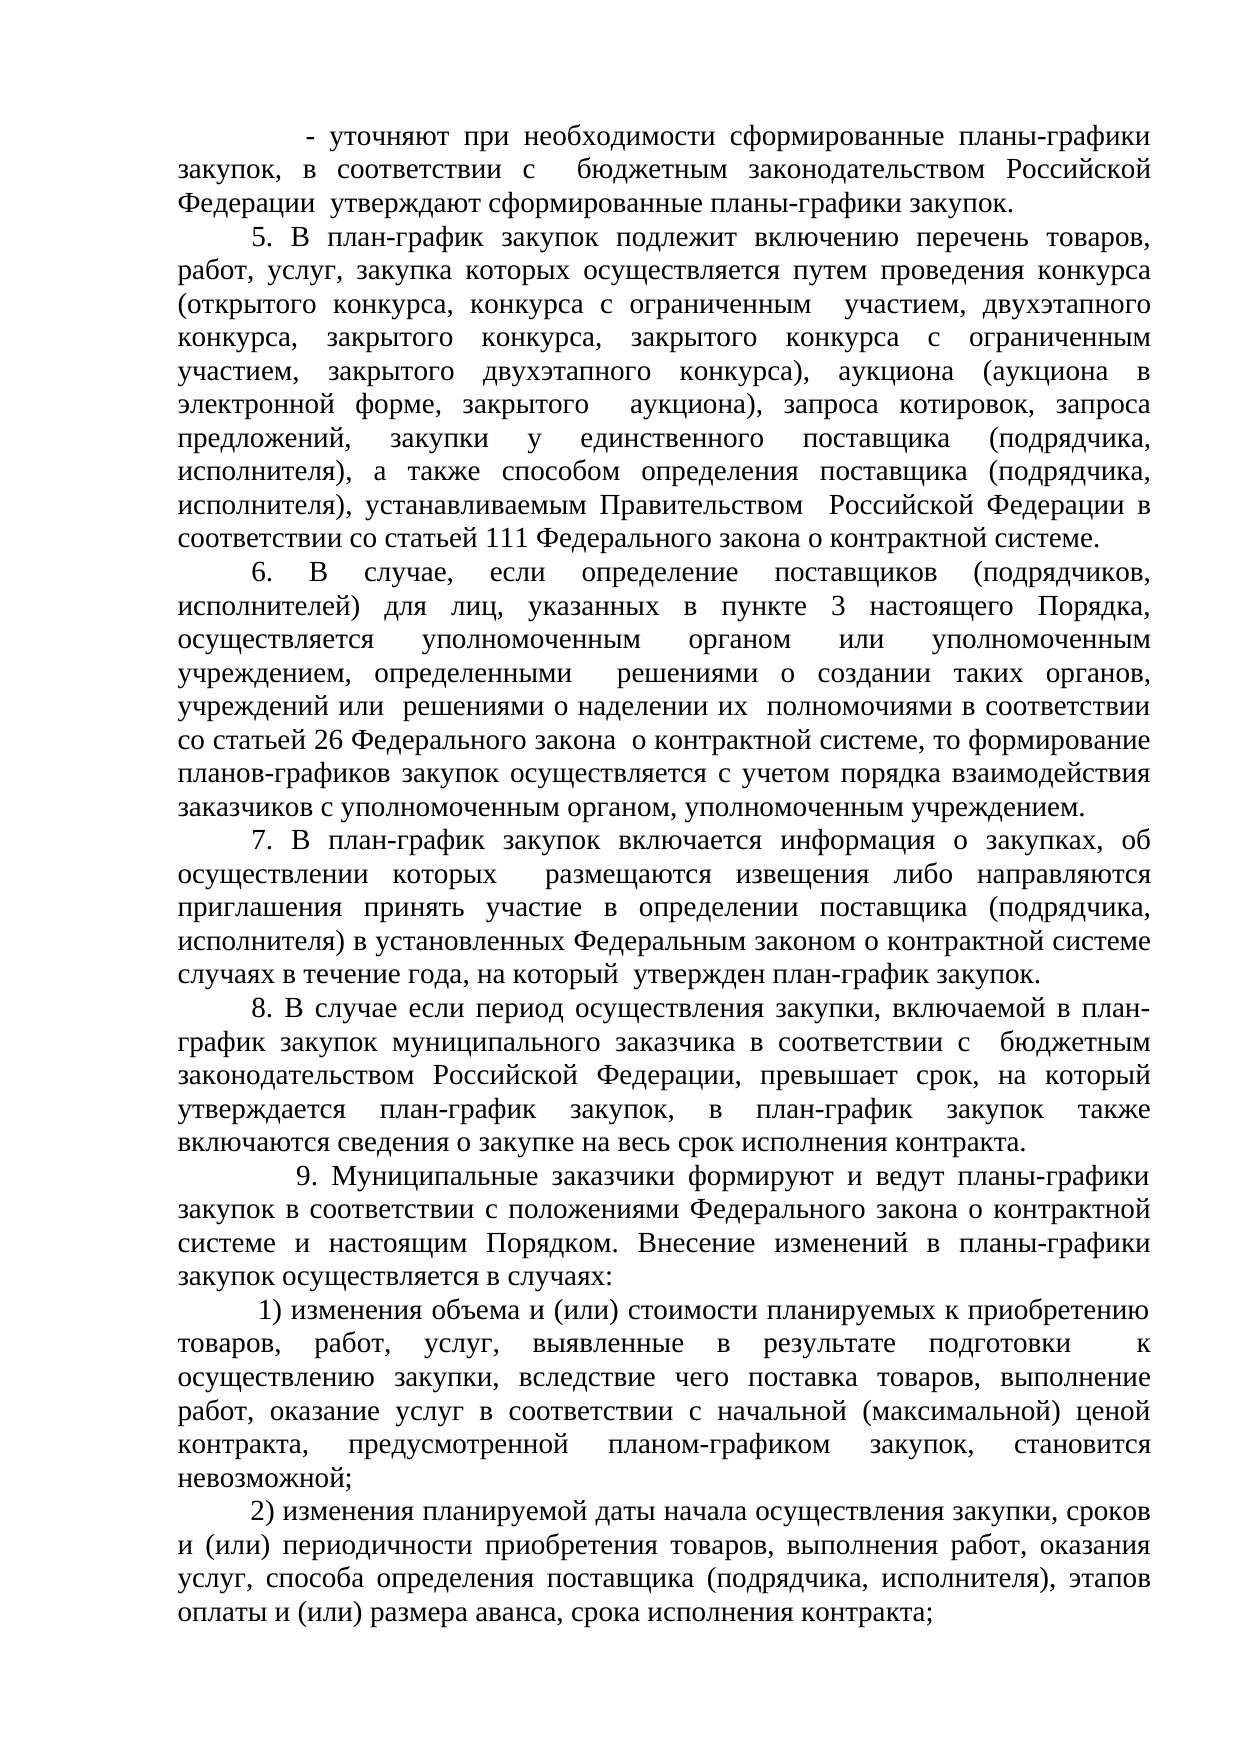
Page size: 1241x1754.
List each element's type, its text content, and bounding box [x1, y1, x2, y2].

text 5. В план-график закупок подлежит включению перечень товаров, работ, услуг, закупка которых осуществляется путем проведения конкурса (открытого конкурса, конкурса с ограниченным участием, двухэтапного конкурса, закрытого конкурса, закрытого конкурса с ограниченным участием, закрытого двухэтапного конкурса), аукциона (аукциона в электронной форме, закрытого аукциона), запроса котировок, запроса предложений, закупки у единственного поставщика (подрядчика, исполнителя), а также способом определения поставщика (подрядчика, исполнителя), устанавливаемым Правительством Российской Федерации в соответствии со статьей 111 Федерального закона о контрактной системе. [177, 219, 1152, 554]
text - уточняют при необходимости сформированные планы-графики закупок, в соответствии с бюджетным законодательством Российской Федерации утверждают сформированные планы-графики закупок. [177, 118, 1152, 219]
text 6. В случае, если определение поставщиков (подрядчиков, исполнителей) для лиц, указанных в пункте 3 настоящего Порядка, осуществляется уполномоченным органом или уполномоченным учреждением, определенными решениями о создании таких органов, учреждений или решениями о наделении их полномочиями в соответствии со статьей 26 Федерального закона о контрактной системе, то формирование планов-графиков закупок осуществляется с учетом порядка взаимодействия заказчиков с уполномоченным органом, уполномоченным учреждением. [177, 554, 1152, 822]
text 2) изменения планируемой даты начала осуществления закупки, сроков и (или) периодичности приобретения товаров, выполнения работ, оказания услуг, способа определения поставщика (подрядчика, исполнителя), этапов оплаты и (или) размера аванса, срока исполнения контракта; [177, 1493, 1152, 1627]
text 8. В случае если период осуществления закупки, включаемой в план-график закупок муниципального заказчика в соответствии с бюджетным законодательством Российской Федерации, превышает срок, на который утверждается план-график закупок, в план-график закупок также включаются сведения о закупке на весь срок исполнения контракта. [177, 990, 1152, 1158]
text 7. В план-график закупок включается информация о закупках, об осуществлении которых размещаются извещения либо направляются приглашения принять участие в определении поставщика (подрядчика, исполнителя) в установленных Федеральным законом о контрактной системе случаях в течение года, на который утвержден план-график закупок. [177, 822, 1152, 990]
text 9. Муниципальные заказчики формируют и ведут планы-графики закупок в соответствии с положениями Федерального закона о контрактной системе и настоящим Порядком. Внесение изменений в планы-графики закупок осуществляется в случаях: [177, 1158, 1152, 1292]
text 1) изменения объема и (или) стоимости планируемых к приобретению товаров, работ, услуг, выявленные в результате подготовки к осуществлению закупки, вследствие чего поставка товаров, выполнение работ, оказание услуг в соответствии с начальной (максимальной) ценой контракта, предусмотренной планом-графиком закупок, становится невозможной; [177, 1292, 1152, 1493]
